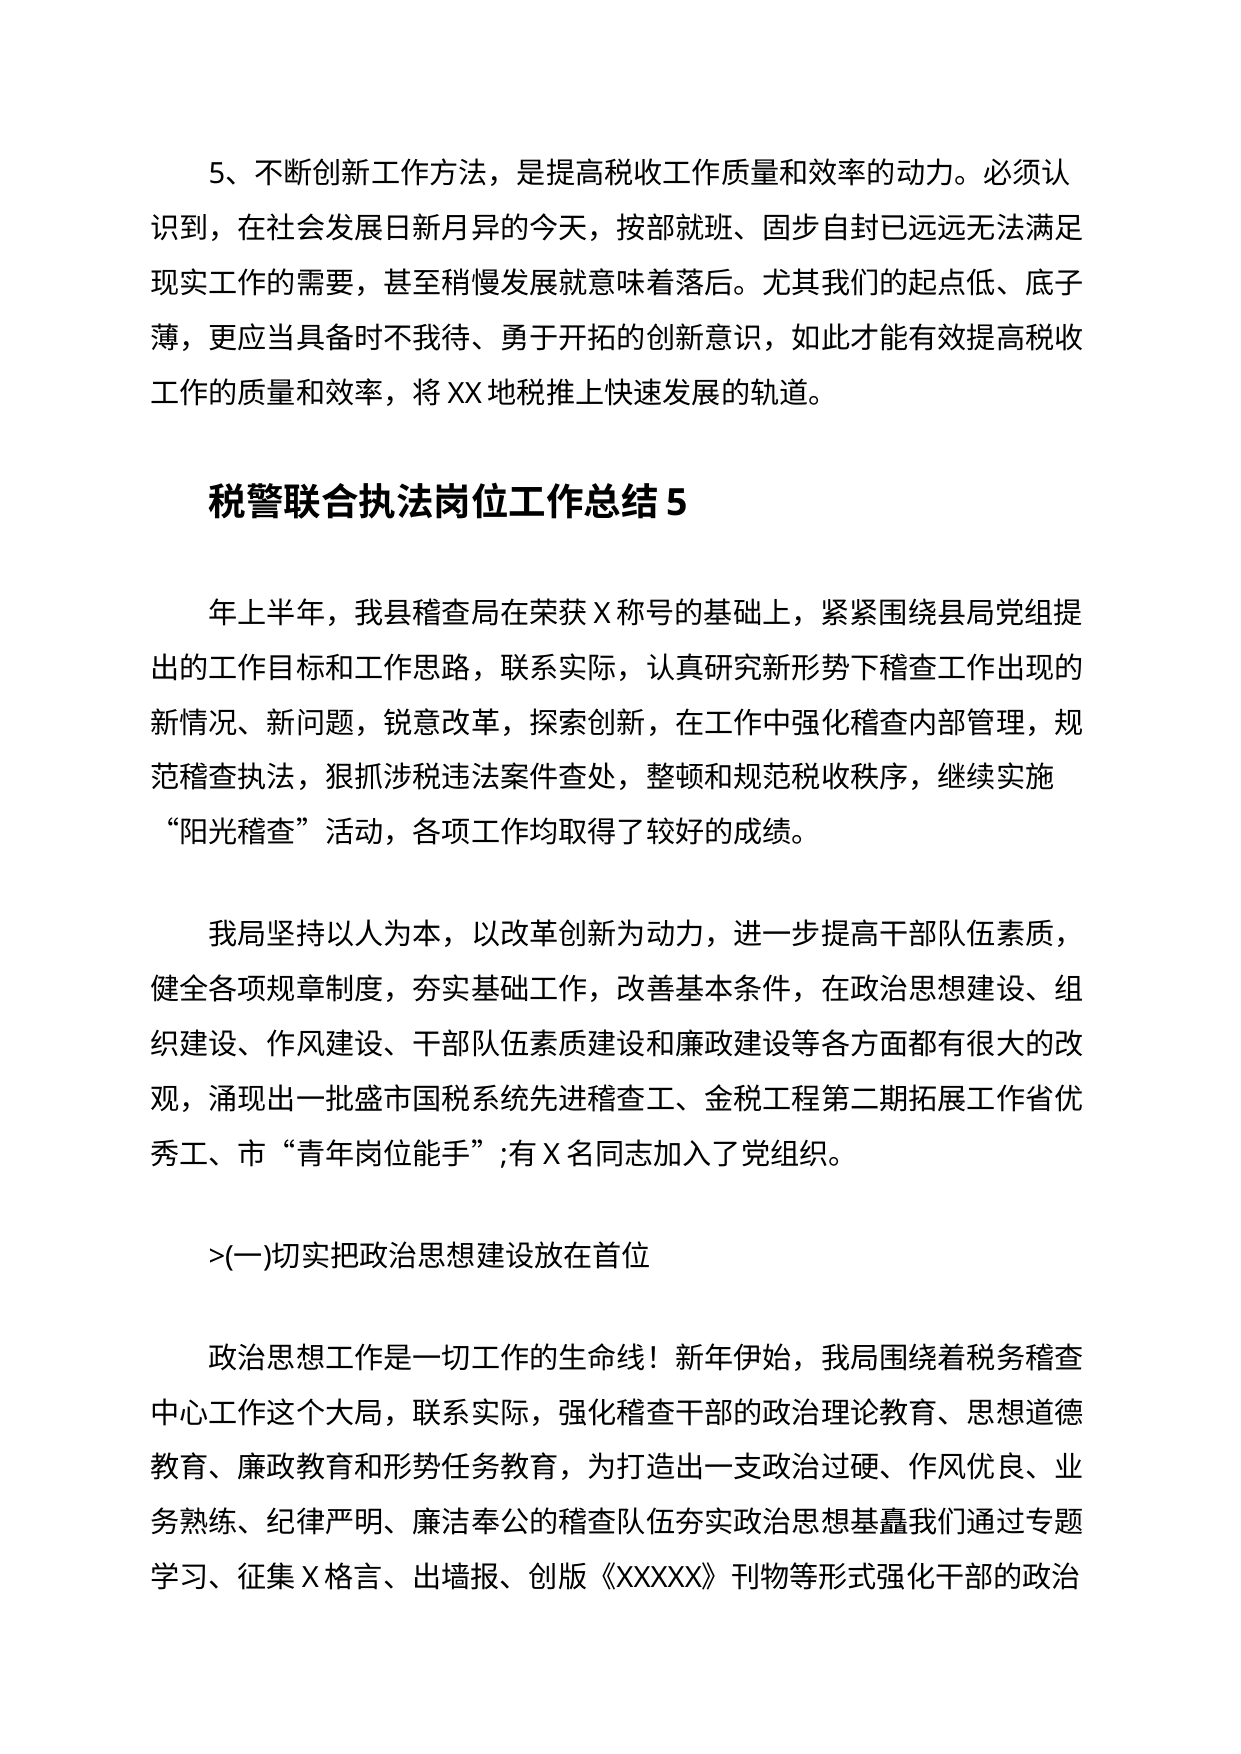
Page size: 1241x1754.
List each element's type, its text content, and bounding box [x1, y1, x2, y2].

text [150, 1334, 1090, 1596]
text 税警联合执法岗位工作总结5 [150, 472, 1090, 526]
text 年上半年，我县稽查局在荣获X称号的基础上，紧紧围绕县局党组提出的工作目标和工作思路，联系实际，认真研究新形势下稽查工作出现的新情况、新问题，锐意改革，探索创新，在工作中强化稽查内部管理，规范稽查执法，狠抓涉税违法案件查处，整顿和规范税收秩序，继续实施“阳光稽查”活动，各项工作均取得了较好的成绩。 [150, 589, 1090, 851]
text 5、不断创新工作方法，是提高税收工作质量和效率的动力。必须认识到，在社会发展日新月异的今天，按部就班、固步自封已远远无法满足现实工作的需要，甚至稍慢发展就意味着落后。尤其我们的起点低、底子薄，更应当具备时不我待、勇于开拓的创新意识，如此才能有效提高税收工作的质量和效率，将XX地税推上快速发展的轨道。 [150, 150, 1090, 412]
text 我局坚持以人为本，以改革创新为动力，进一步提高干部队伍素质，健全各项规章制度，夯实基础工作，改善基本条件，在政治思想建设、组织建设、作风建设、干部队伍素质建设和廉政建设等各方面都有很大的改观，涌现出一批盛市国税系统先进稽查工、金税工程第二期拓展工作省优秀工、市“青年岗位能手”;有X名同志加入了党组织。 [150, 911, 1090, 1173]
text >(一)切实把政治思想建设放在首位 [150, 1232, 1090, 1275]
